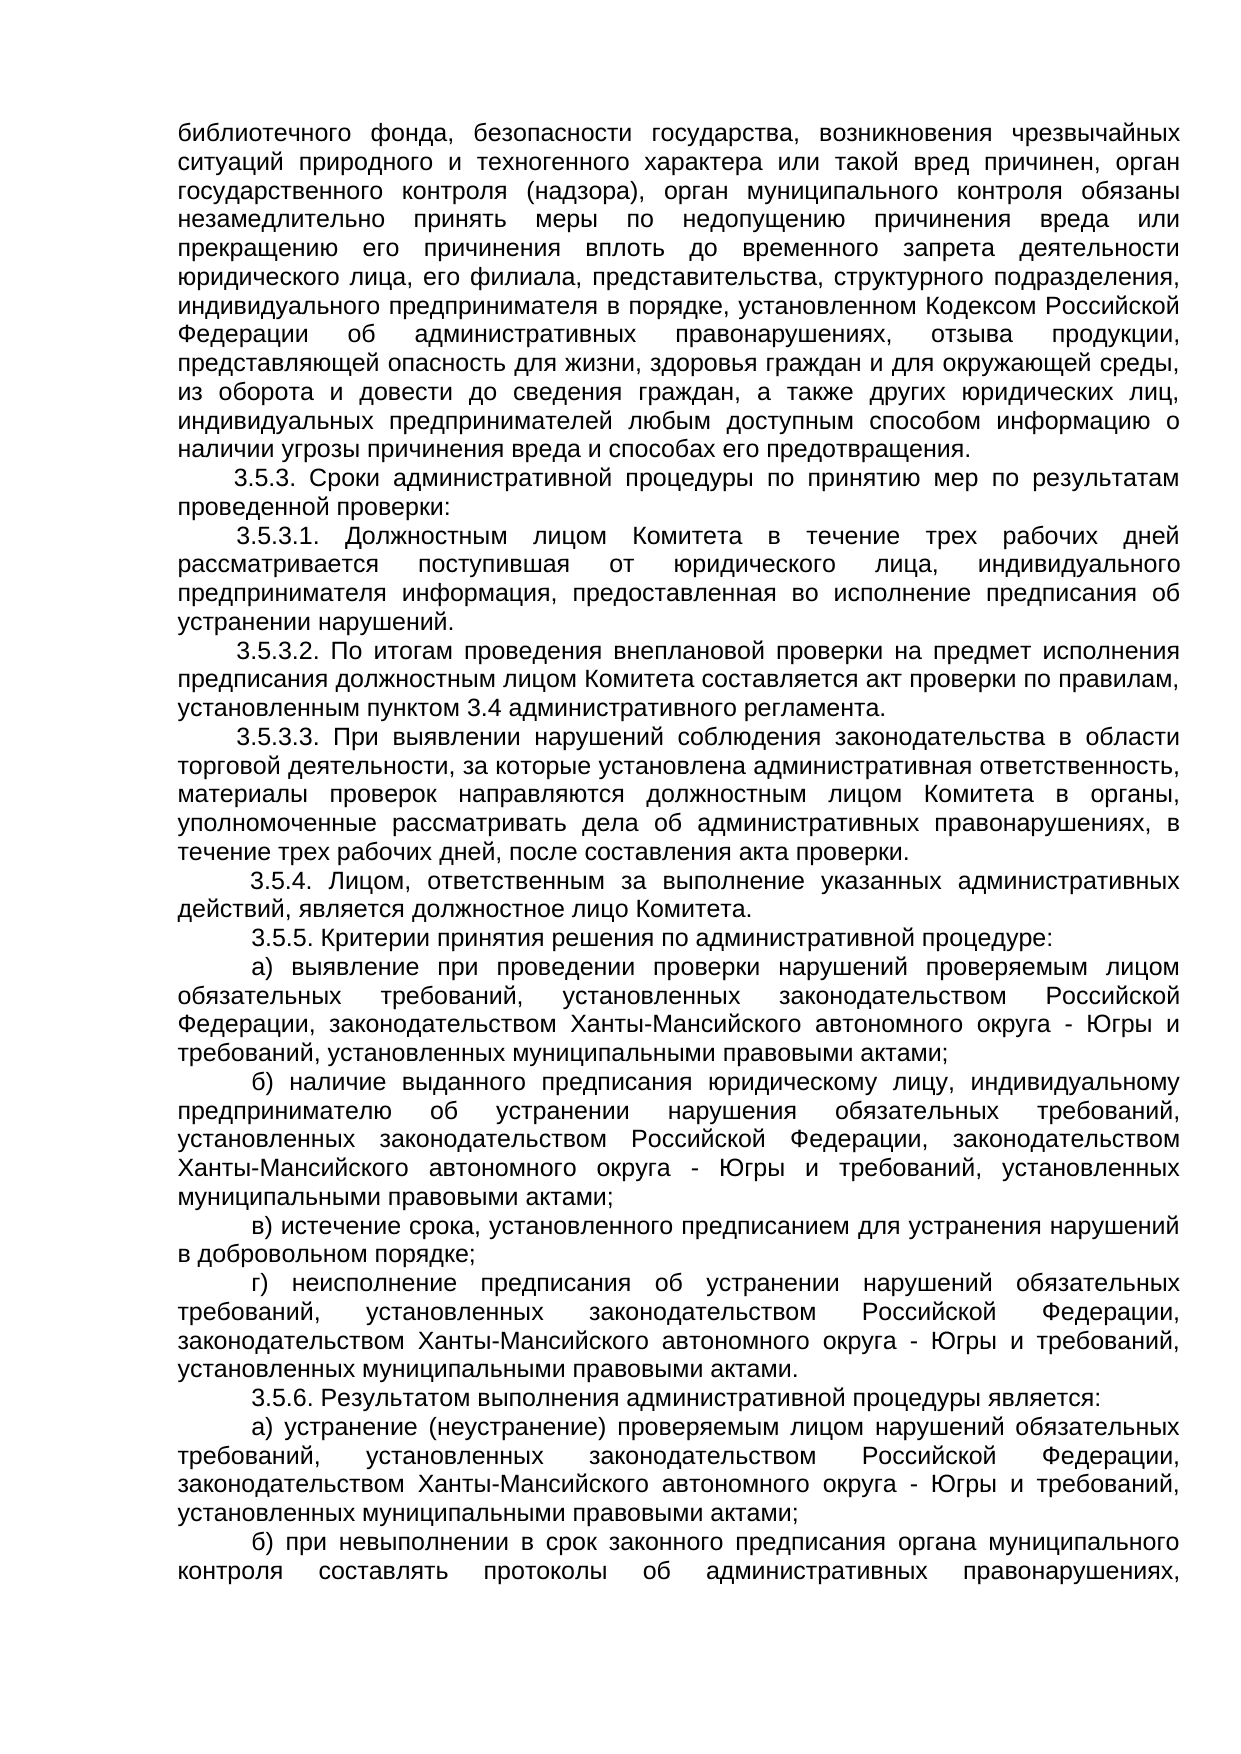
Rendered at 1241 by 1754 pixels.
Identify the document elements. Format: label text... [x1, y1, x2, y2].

text г) неисполнение предписания об устранении нарушений обязательных требований, установленных законодательством Российской Федерации, законодательством Ханты-Мансийского автономного округа - Югры и требований, установленных муниципальными правовыми актами. [177, 1268, 1181, 1383]
text 3.5.3. Сроки административной процедуры по принятию мер по результатам проведенной проверки: [177, 463, 1181, 521]
text а) устранение (неустранение) проверяемым лицом нарушений обязательных требований, установленных законодательством Российской Федерации, законодательством Ханты-Мансийского автономного округа - Югры и требований, установленных муниципальными правовыми актами; [177, 1412, 1181, 1527]
text а) выявление при проведении проверки нарушений проверяемым лицом обязательных требований, установленных законодательством Российской Федерации, законодательством Ханты-Мансийского автономного округа - Югры и требований, установленных муниципальными правовыми актами; [177, 952, 1181, 1067]
text б) наличие выданного предписания юридическому лицу, индивидуальному предпринимателю об устранении нарушения обязательных требований, установленных законодательством Российской Федерации, законодательством Ханты-Мансийского автономного округа - Югры и требований, установленных муниципальными правовыми актами; [177, 1067, 1181, 1211]
text 3.5.3.3. При выявлении нарушений соблюдения законодательства в области торговой деятельности, за которые установлена административная ответственность, материалы проверок направляются должностным лицом Комитета в органы, уполномоченные рассматривать дела об административных правонарушениях, в течение трех рабочих дней, после составления акта проверки. [177, 722, 1181, 866]
text 3.5.4. Лицом, ответственным за выполнение указанных административных действий, является должностное лицо Комитета. [177, 866, 1181, 923]
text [177, 1527, 1181, 1584]
text 3.5.5. Критерии принятия решения по административной процедуре: [177, 923, 1181, 952]
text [177, 118, 1181, 463]
text в) истечение срока, установленного предписанием для устранения нарушений в добровольном порядке; [177, 1211, 1181, 1268]
text 3.5.3.1. Должностным лицом Комитета в течение трех рабочих дней рассматривается поступившая от юридического лица, индивидуального предпринимателя информация, предоставленная во исполнение предписания об устранении нарушений. [177, 521, 1181, 636]
text 3.5.6. Результатом выполнения административной процедуры является: [177, 1383, 1181, 1412]
text 3.5.3.2. По итогам проведения внеплановой проверки на предмет исполнения предписания должностным лицом Комитета составляется акт проверки по правилам, установленным пунктом 3.4 административного регламента. [177, 636, 1181, 722]
